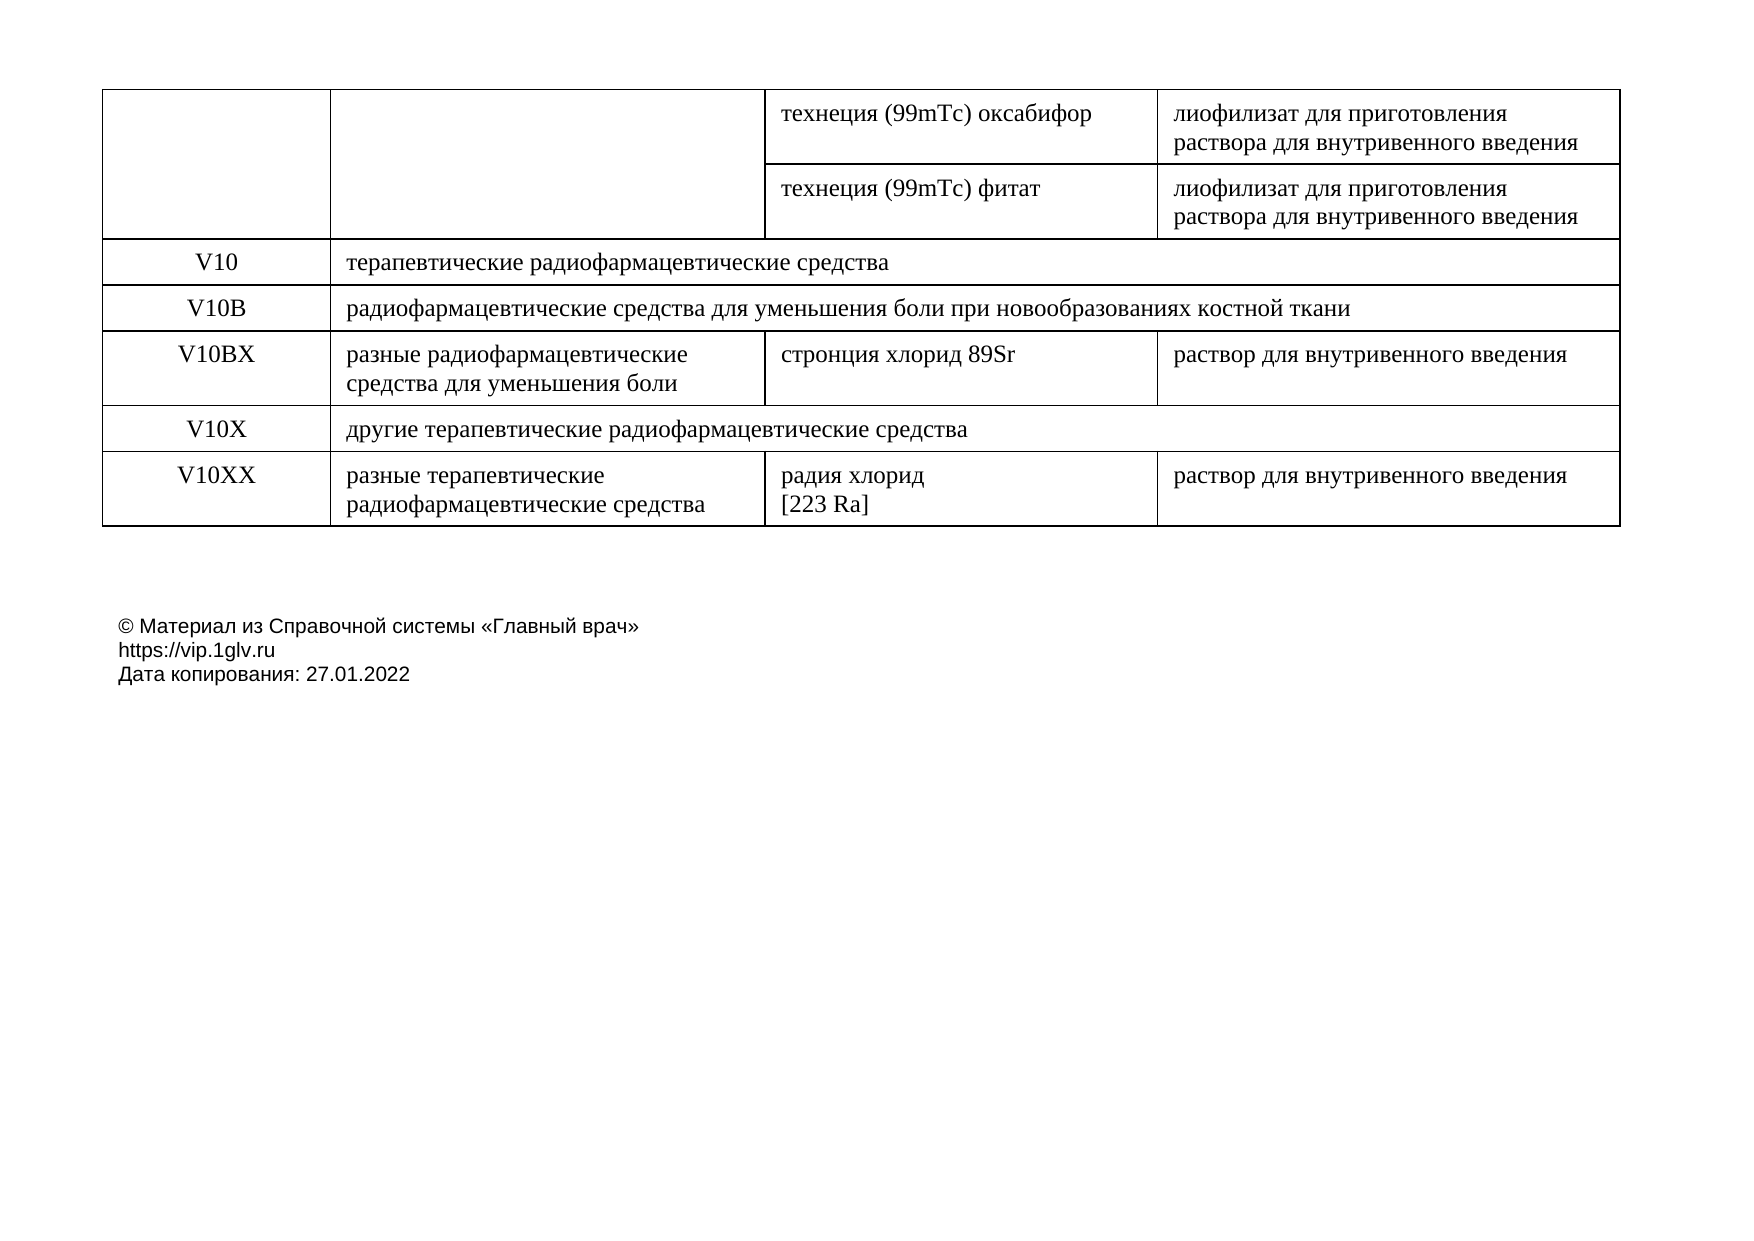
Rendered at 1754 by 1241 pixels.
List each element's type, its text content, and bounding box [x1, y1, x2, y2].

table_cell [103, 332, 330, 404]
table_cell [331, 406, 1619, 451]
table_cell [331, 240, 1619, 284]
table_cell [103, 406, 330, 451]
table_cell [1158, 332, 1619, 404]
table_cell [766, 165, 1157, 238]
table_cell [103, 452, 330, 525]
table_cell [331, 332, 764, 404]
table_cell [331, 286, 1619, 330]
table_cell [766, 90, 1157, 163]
text © Материал из Справочной системы «Главный врач» https://vip.1glv.ru Дата копирования: 27.01.2022 [118, 614, 1636, 686]
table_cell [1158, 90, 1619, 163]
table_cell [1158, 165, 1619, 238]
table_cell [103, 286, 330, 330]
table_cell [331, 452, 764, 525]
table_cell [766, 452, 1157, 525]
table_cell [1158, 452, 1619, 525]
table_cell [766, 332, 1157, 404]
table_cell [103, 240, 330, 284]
